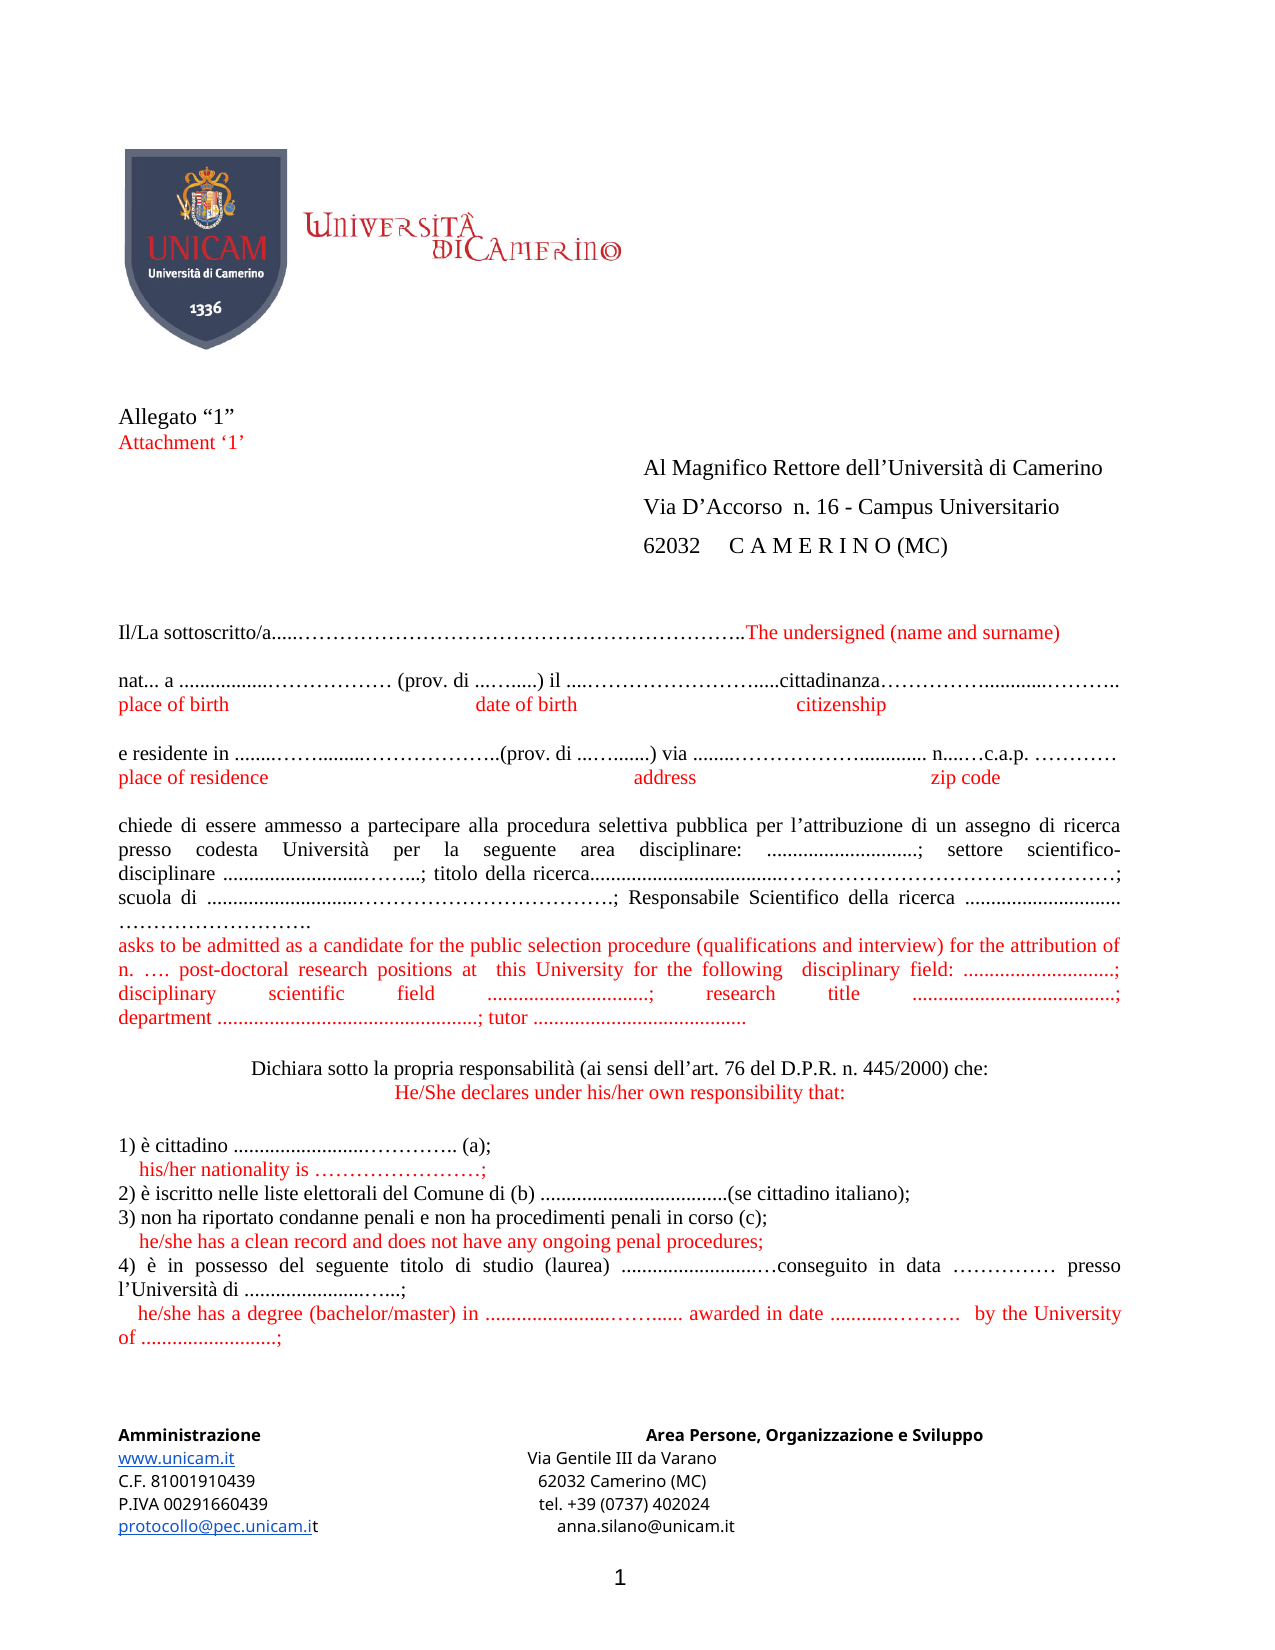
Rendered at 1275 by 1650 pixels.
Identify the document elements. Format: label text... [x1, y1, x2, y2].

text Il/La sottoscritto/a.....………………………………………………………..The undersigned (name and surname) [118, 620, 1122, 644]
text e residente in ........…….........………………..(prov. di ...….......) via ........………………............. n....…c.a.p. ………… [118, 741, 1122, 764]
text Dichiara sotto la propria responsabilità (ai sensi dell’art. 76 del D.P.R. n. 445/2000) che: [118, 1056, 1122, 1080]
text He/She declares under his/her own responsibility that: [118, 1080, 1122, 1104]
text place of residence address zip code [118, 764, 1122, 789]
text place of birth date of birth citizenship [118, 692, 1122, 716]
text he/she has a degree (bachelor/master) in ........................……...... awarded in date ............………. by the University of ..........................; [118, 1301, 1122, 1349]
text 62032 C A M E R I N O (MC) [118, 533, 1122, 559]
text 2) è iscritto nelle liste elettorali del Comune di (b) ....................................(se cittadino italiano); [118, 1181, 1122, 1205]
text 3) non ha riportato condanne penali e non ha procedimenti penali in corso (c); [118, 1205, 1122, 1229]
text nat... a .................……………… (prov. di ...….....) il ....…………………….....cittadinanza……………............……….. [118, 668, 1122, 692]
list 1) è cittadino .........................………….. (a); [118, 1132, 1122, 1157]
text he/she has a clean record and does not have any ongoing penal procedures; [118, 1229, 1122, 1253]
text asks to be admitted as a candidate for the public selection procedure (qualifications and interview) for the attribution of n. …. post-doctoral research positions at this University for the following disciplinary field: .............................; disciplinary scientific field ...............................; research title .......................................; department ..................................................; tutor ......................................... [118, 933, 1122, 1029]
text Attachment ‘1’ [118, 429, 1122, 454]
text chiede di essere ammesso a partecipare alla procedura selettiva pubblica per l’attribuzione di un assegno di ricerca presso codesta Università per la seguente area disciplinare: .............................; settore scientifico-disciplinare ...........................……...; titolo della ricerca.....................................…………………………………………; scuola di .............................……………………………….; Responsabile Scientifico della ricerca ..............................………………………. [118, 813, 1122, 933]
text Allegato “1” [118, 403, 1122, 429]
text Al Magnifico Rettore dell’Università di Camerino [118, 454, 1122, 480]
text Via D’Accorso n. 16 - Campus Universitario [118, 493, 1122, 519]
text 4) è in possesso del seguente titolo di studio (laurea) ..........................…conseguito in data …………… presso l’Università di .......................…...; [118, 1253, 1122, 1301]
list his/her nationality is ……………………; [118, 1157, 1122, 1181]
picture [114, 135, 655, 360]
